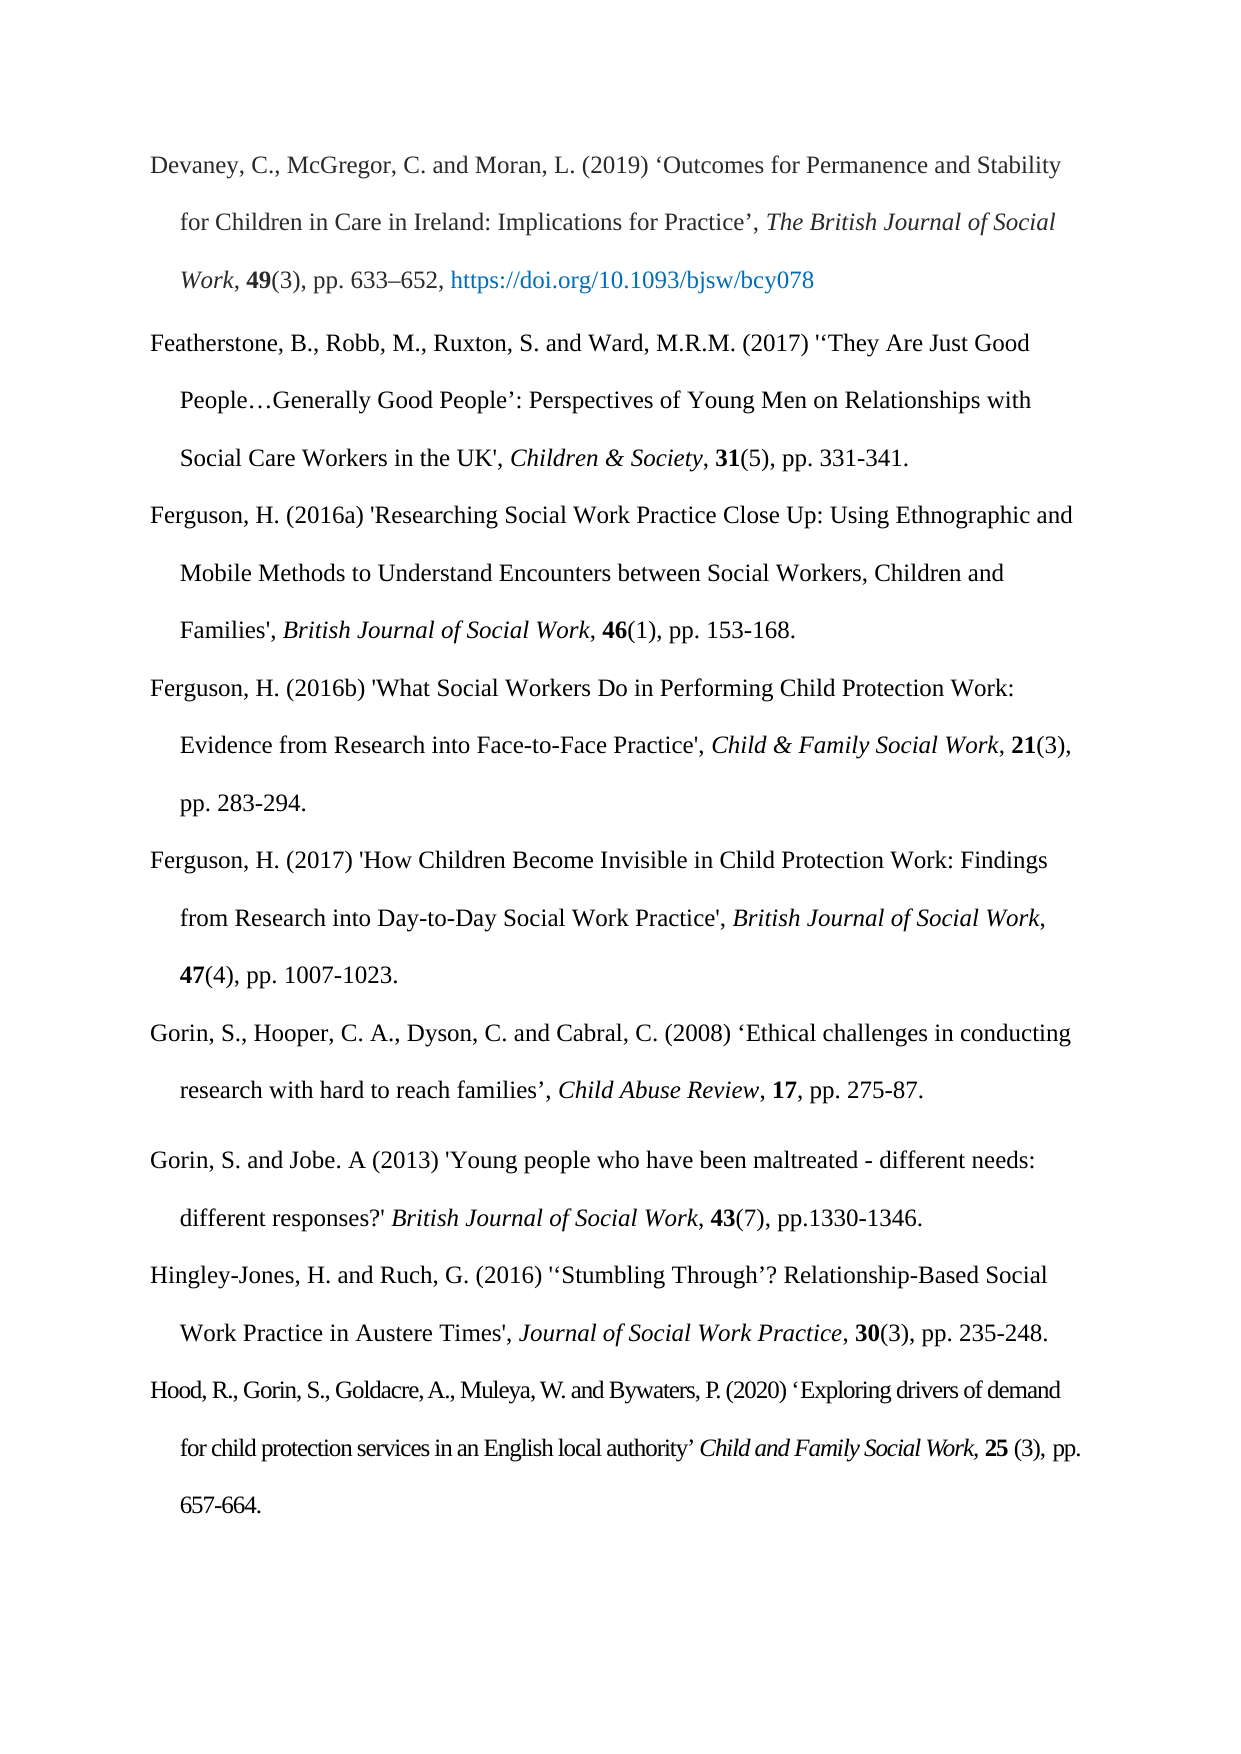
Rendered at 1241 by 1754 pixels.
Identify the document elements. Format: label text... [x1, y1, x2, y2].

text Ferguson, H. (2017) 'How Children Become Invisible in Child Protection Work: Findings from Research into Day-to-Day Social Work Practice', British Journal of Social Work, 47(4), pp. 1007-1023. [150, 845, 1090, 989]
text Ferguson, H. (2016b) 'What Social Workers Do in Performing Child Protection Work: Evidence from Research into Face-to-Face Practice', Child & Family Social Work, 21(3), pp. 283-294. [150, 673, 1090, 816]
text Featherstone, B., Robb, M., Ruxton, S. and Ward, M.R.M. (2017) '‘They Are Just Good People…Generally Good People’: Perspectives of Young Men on Relationships with Social Care Workers in the UK', Children & Society, 31(5), pp. 331-341. [150, 328, 1090, 471]
title Hood, R., Gorin, S., Goldacre, A., Muleya, W. and Bywaters, P. (2020) ‘Exploring drivers of demand for child protection services in an English local authority’ Child and Family Social Work, 25 (3), pp. 657-664. [150, 1375, 1090, 1519]
subtitle Gorin, S. and Jobe. A (2013) 'Young people who have been maltreated - different needs: different responses?' British Journal of Social Work, 43(7), pp.1330-1346. [150, 1145, 1090, 1231]
text Gorin, S., Hooper, C. A., Dyson, C. and Cabral, C. (2008) ‘Ethical challenges in conducting research with hard to reach families’, Child Abuse Review, 17, pp. 275-87. [150, 1018, 1090, 1104]
text Devaney, C., McGregor, C. and Moran, L. (2019) ‘Outcomes for Permanence and Stability for Children in Care in Ireland: Implications for Practice’, The British Journal of Social Work, 49(3), pp. 633–652, https://doi.org/10.1093/bjsw/bcy078 [150, 150, 1090, 294]
text Ferguson, H. (2016a) 'Researching Social Work Practice Close Up: Using Ethnographic and Mobile Methods to Understand Encounters between Social Workers, Children and Families', British Journal of Social Work, 46(1), pp. 153-168. [150, 500, 1090, 644]
text Hingley-Jones, H. and Ruch, G. (2016) '‘Stumbling Through’? Relationship-Based Social Work Practice in Austere Times', Journal of Social Work Practice, 30(3), pp. 235-248. [150, 1260, 1090, 1346]
